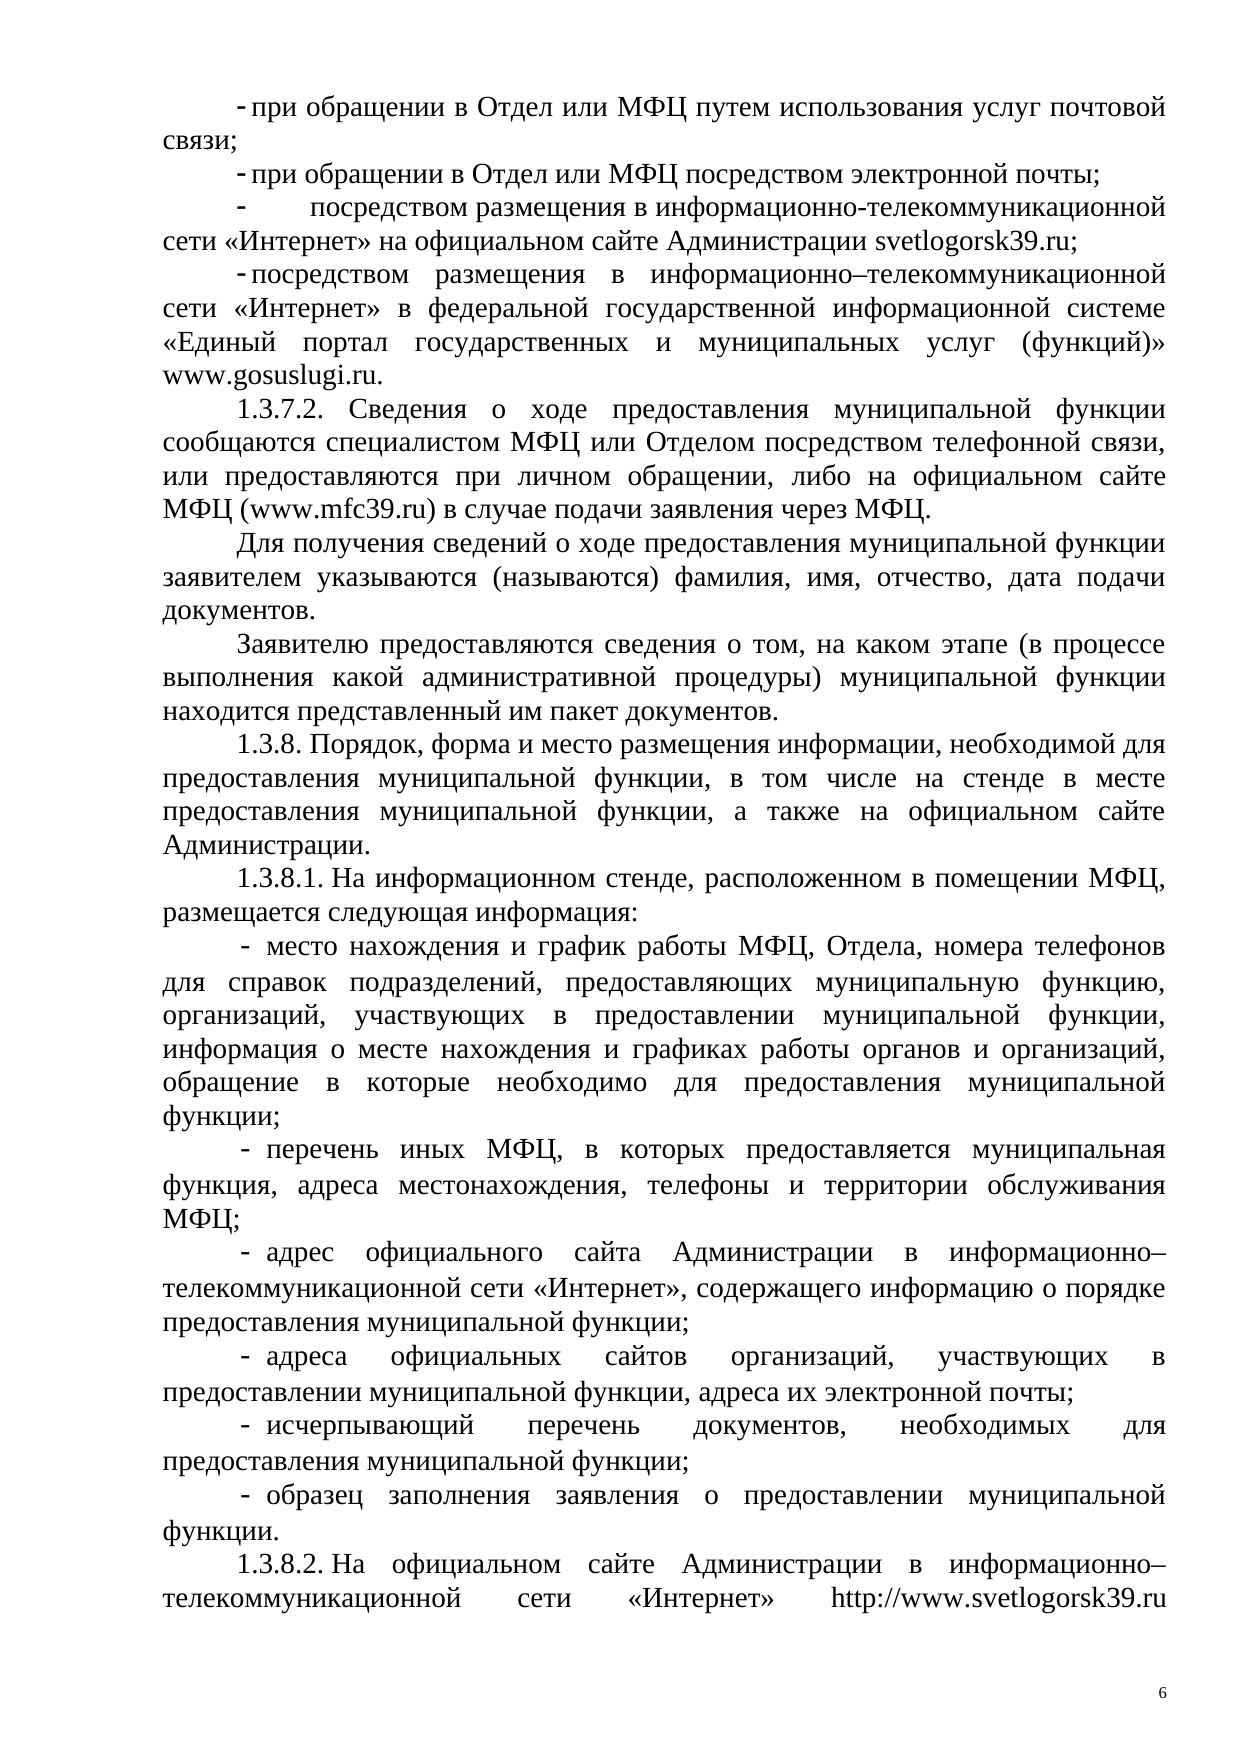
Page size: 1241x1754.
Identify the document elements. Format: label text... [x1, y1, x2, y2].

list перечень иных МФЦ, в которых предоставляется муниципальная функция, адреса местонахождения, телефоны и территории обслуживания МФЦ; [162, 1131, 1167, 1234]
text Заявителю предоставляются сведения о том, на каком этапе (в процессе выполнения какой административной процедуры) муниципальной функции находится представленный им пакет документов. [162, 626, 1167, 726]
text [162, 1546, 1167, 1613]
text 1.3.8.1. На информационном стенде, расположенном в помещении МФЦ, размещается следующая информация: [162, 861, 1167, 928]
list при обращении в Отдел или МФЦ посредством электронной почты; [162, 156, 1167, 189]
text 1.3.8. Порядок, форма и место размещения информации, необходимой для предоставления муниципальной функции, в том числе на стенде в месте предоставления муниципальной функции, а также на официальном сайте Администрации. [162, 726, 1167, 861]
list посредством размещения в информационно-телекоммуникационной сети «Интернет» на официальном сайте Администрации svetlogorsk39.ru; [162, 189, 1167, 257]
text 1.3.7.2. Сведения о ходе предоставления муниципальной функции сообщаются специалистом МФЦ или Отделом посредством телефонной связи, или предоставляются при личном обращении, либо на официальном сайте МФЦ (www.mfc39.ru) в случае подачи заявления через МФЦ. [162, 391, 1167, 525]
list посредством размещения в информационно–телекоммуникационной сети «Интернет» в федеральной государственной информационной системе «Единый портал государственных и муниципальных услуг (функций)» www.gosuslugi.ru. [162, 257, 1167, 391]
list исчерпывающий перечень документов, необходимых для предоставления муниципальной функции; [162, 1407, 1167, 1477]
list место нахождения и график работы МФЦ, Отдела, номера телефонов для справок подразделений, предоставляющих муниципальную функцию, организаций, участвующих в предоставлении муниципальной функции, информация о месте нахождения и графиках работы органов и организаций, обращение в которые необходимо для предоставления муниципальной функции; [162, 928, 1167, 1131]
list при обращении в Отдел или МФЦ путем использования услуг почтовой связи; [162, 89, 1167, 156]
text Для получения сведений о ходе предоставления муниципальной функции заявителем указываются (называются) фамилия, имя, отчество, дата подачи документов. [162, 525, 1167, 626]
list образец заполнения заявления о предоставлении муниципальной функции. [162, 1477, 1167, 1546]
list адреса официальных сайтов организаций, участвующих в предоставлении муниципальной функции, адреса их электронной почты; [162, 1338, 1167, 1407]
